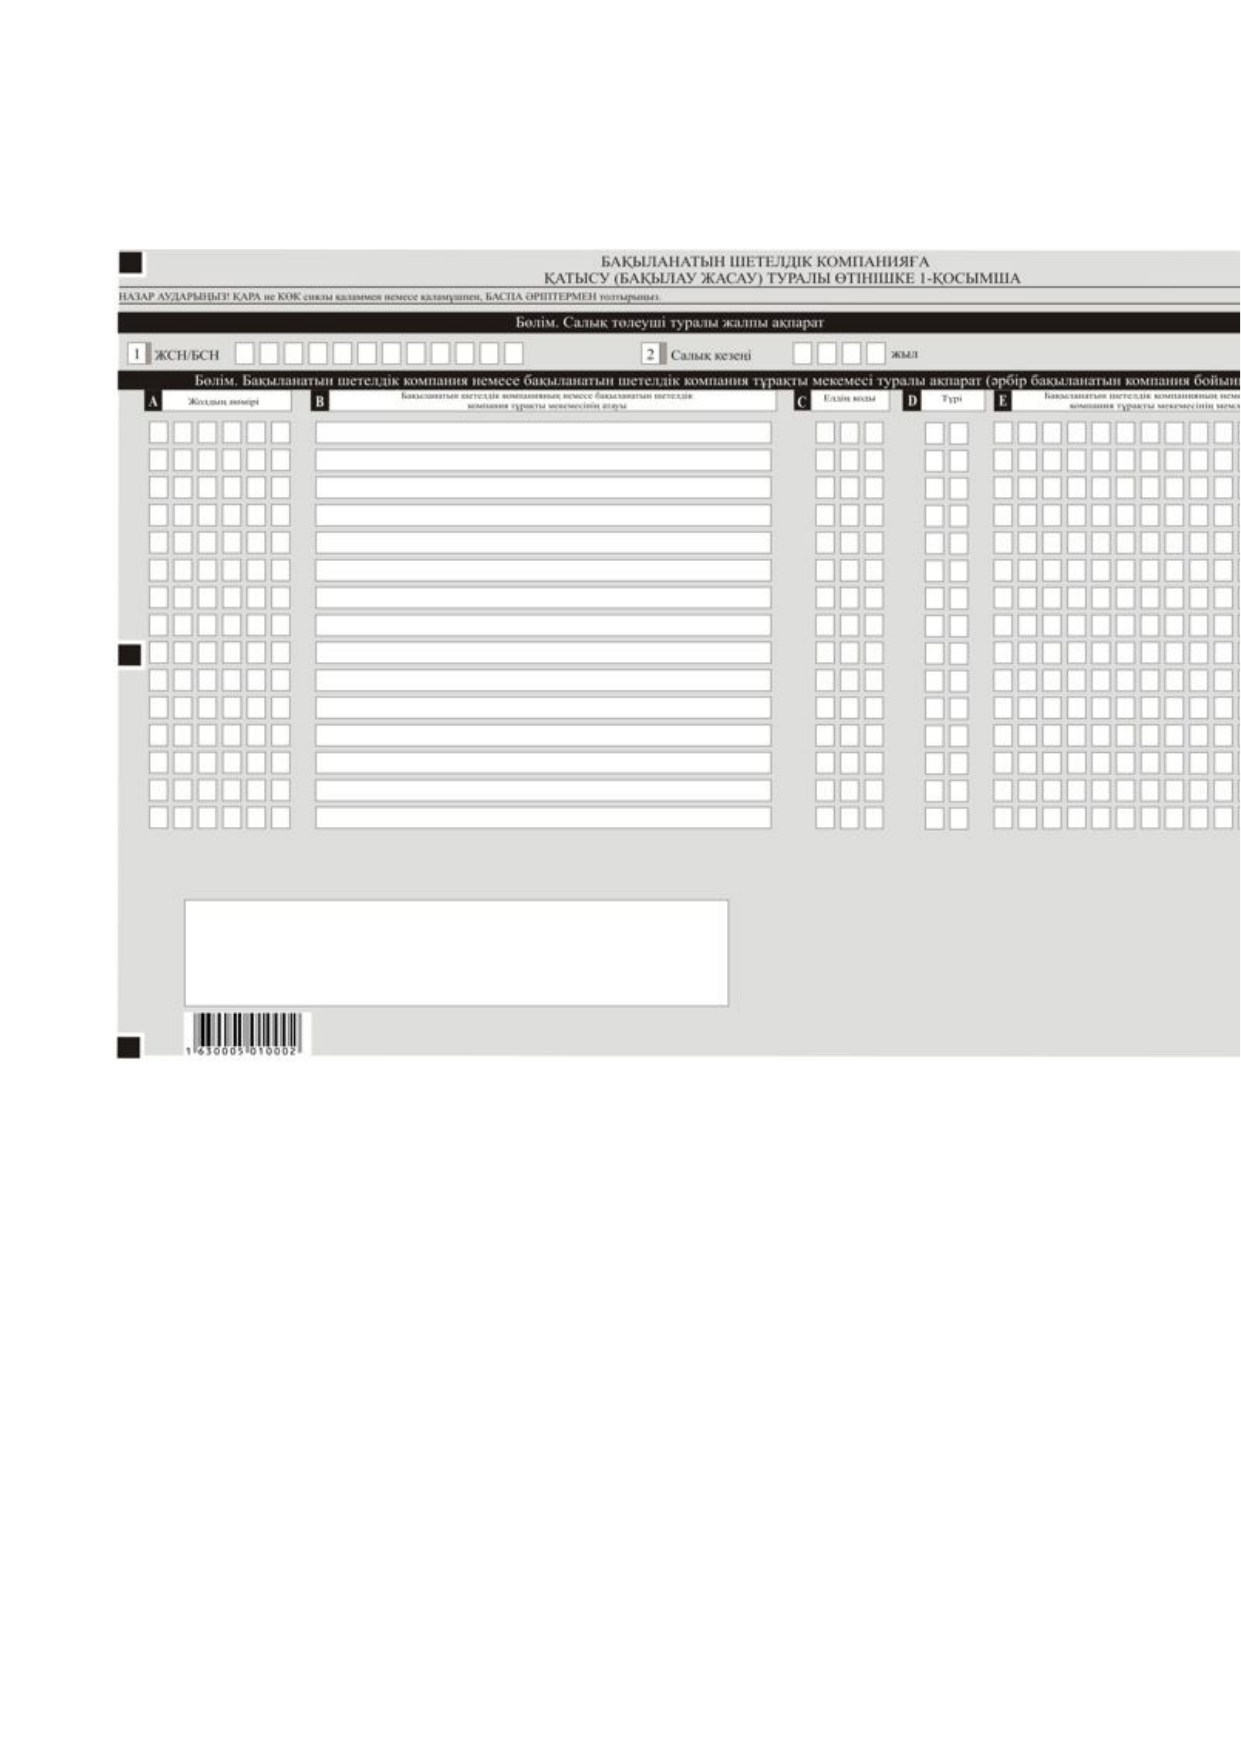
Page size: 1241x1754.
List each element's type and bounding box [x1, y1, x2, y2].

picture [112, 248, 1241, 1068]
